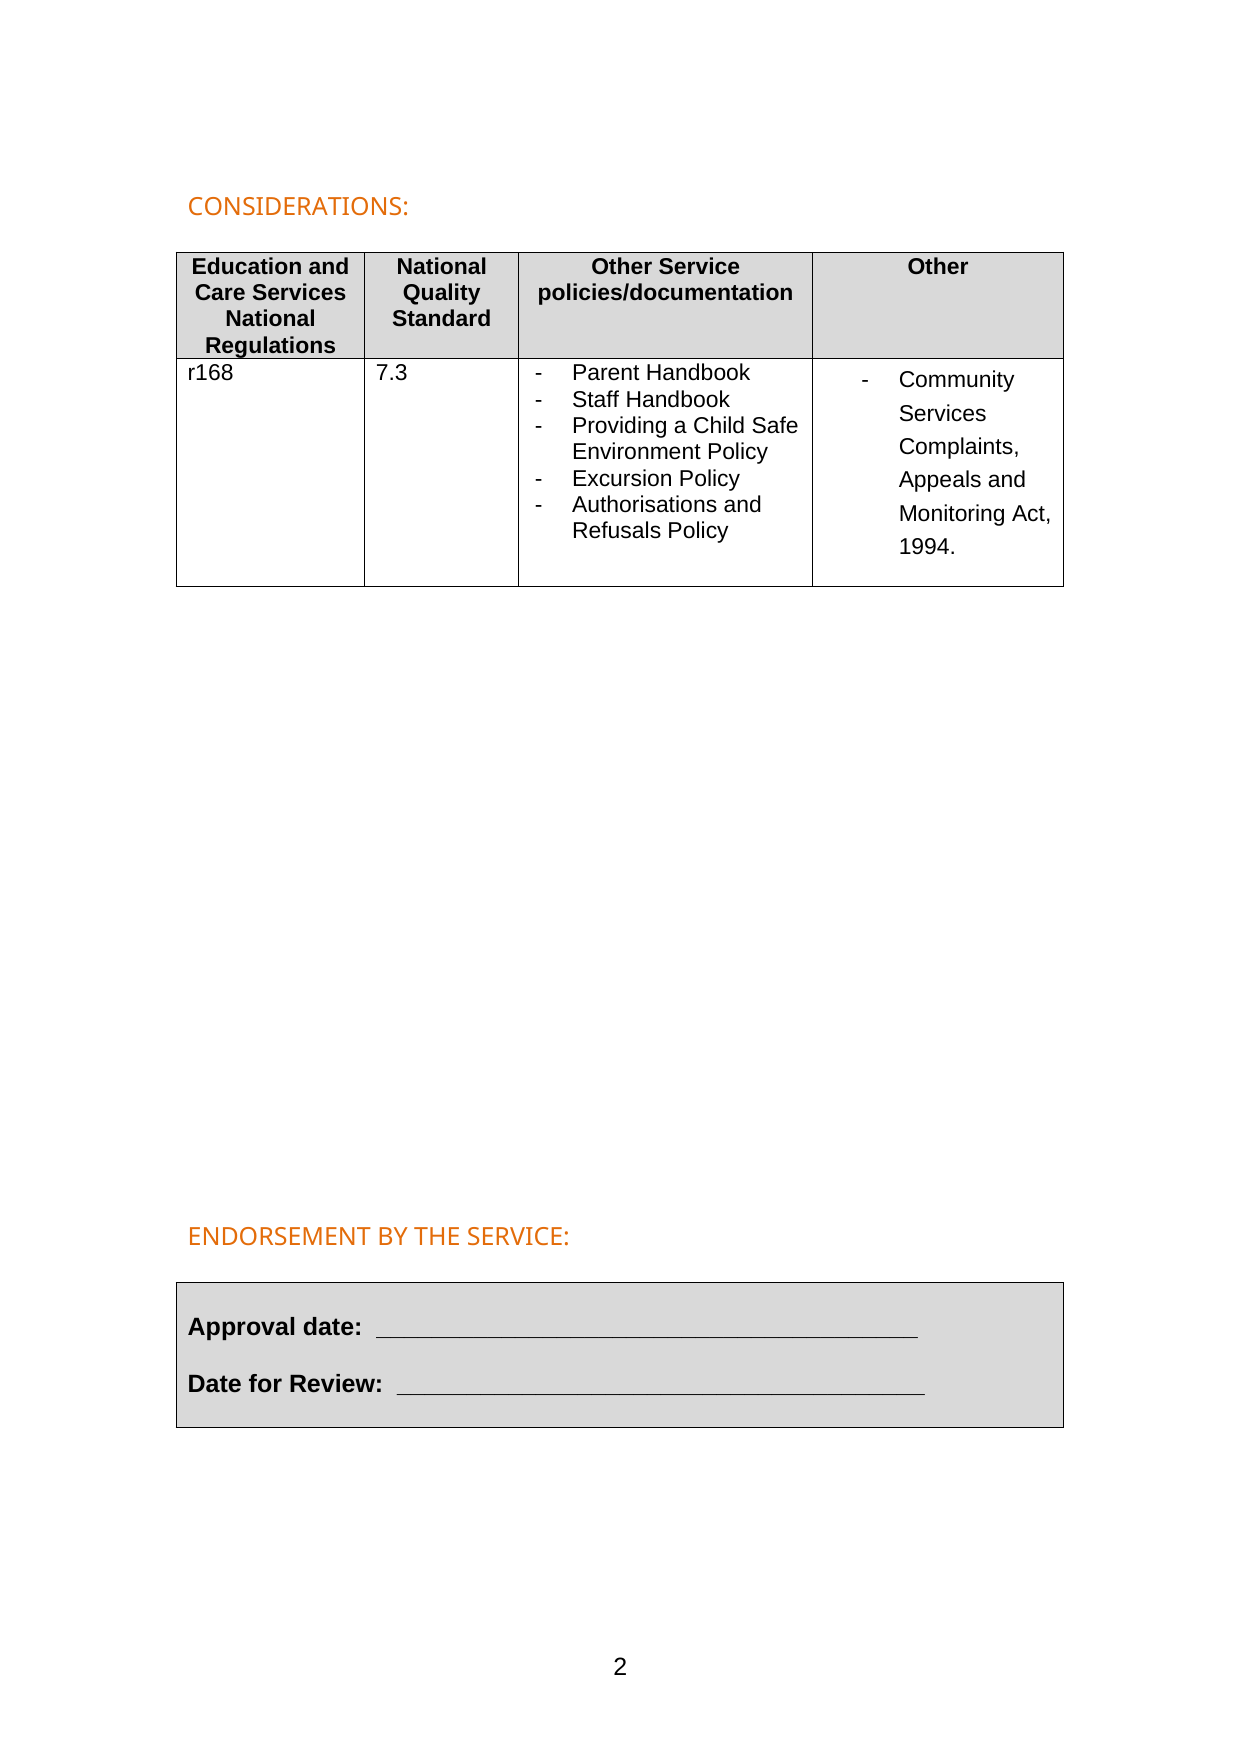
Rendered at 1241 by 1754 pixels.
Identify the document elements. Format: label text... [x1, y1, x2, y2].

table_cell 7.3 [365, 359, 518, 586]
list CONSIDERATIONS: [187, 189, 1053, 223]
table_header Other Service policies/documentation [519, 253, 812, 358]
table_header Approval date: _______________________________________ Date for Review: ______________________________________ [177, 1283, 1063, 1427]
table_cell Parent Handbook Staff Handbook Providing a Child Safe Environment Policy Excursion Policy Authorisations and Refusals Policy [519, 359, 812, 586]
table_cell Community Services Complaints, Appeals and Monitoring Act, 1994. [813, 359, 1063, 586]
table_header Other [813, 253, 1063, 358]
table_cell r168 [177, 359, 364, 586]
table_header Education and Care Services National Regulations [177, 253, 364, 358]
list ENDORSEMENT BY THE SERVICE: [187, 1219, 1053, 1253]
table_header National Quality Standard [365, 253, 518, 358]
